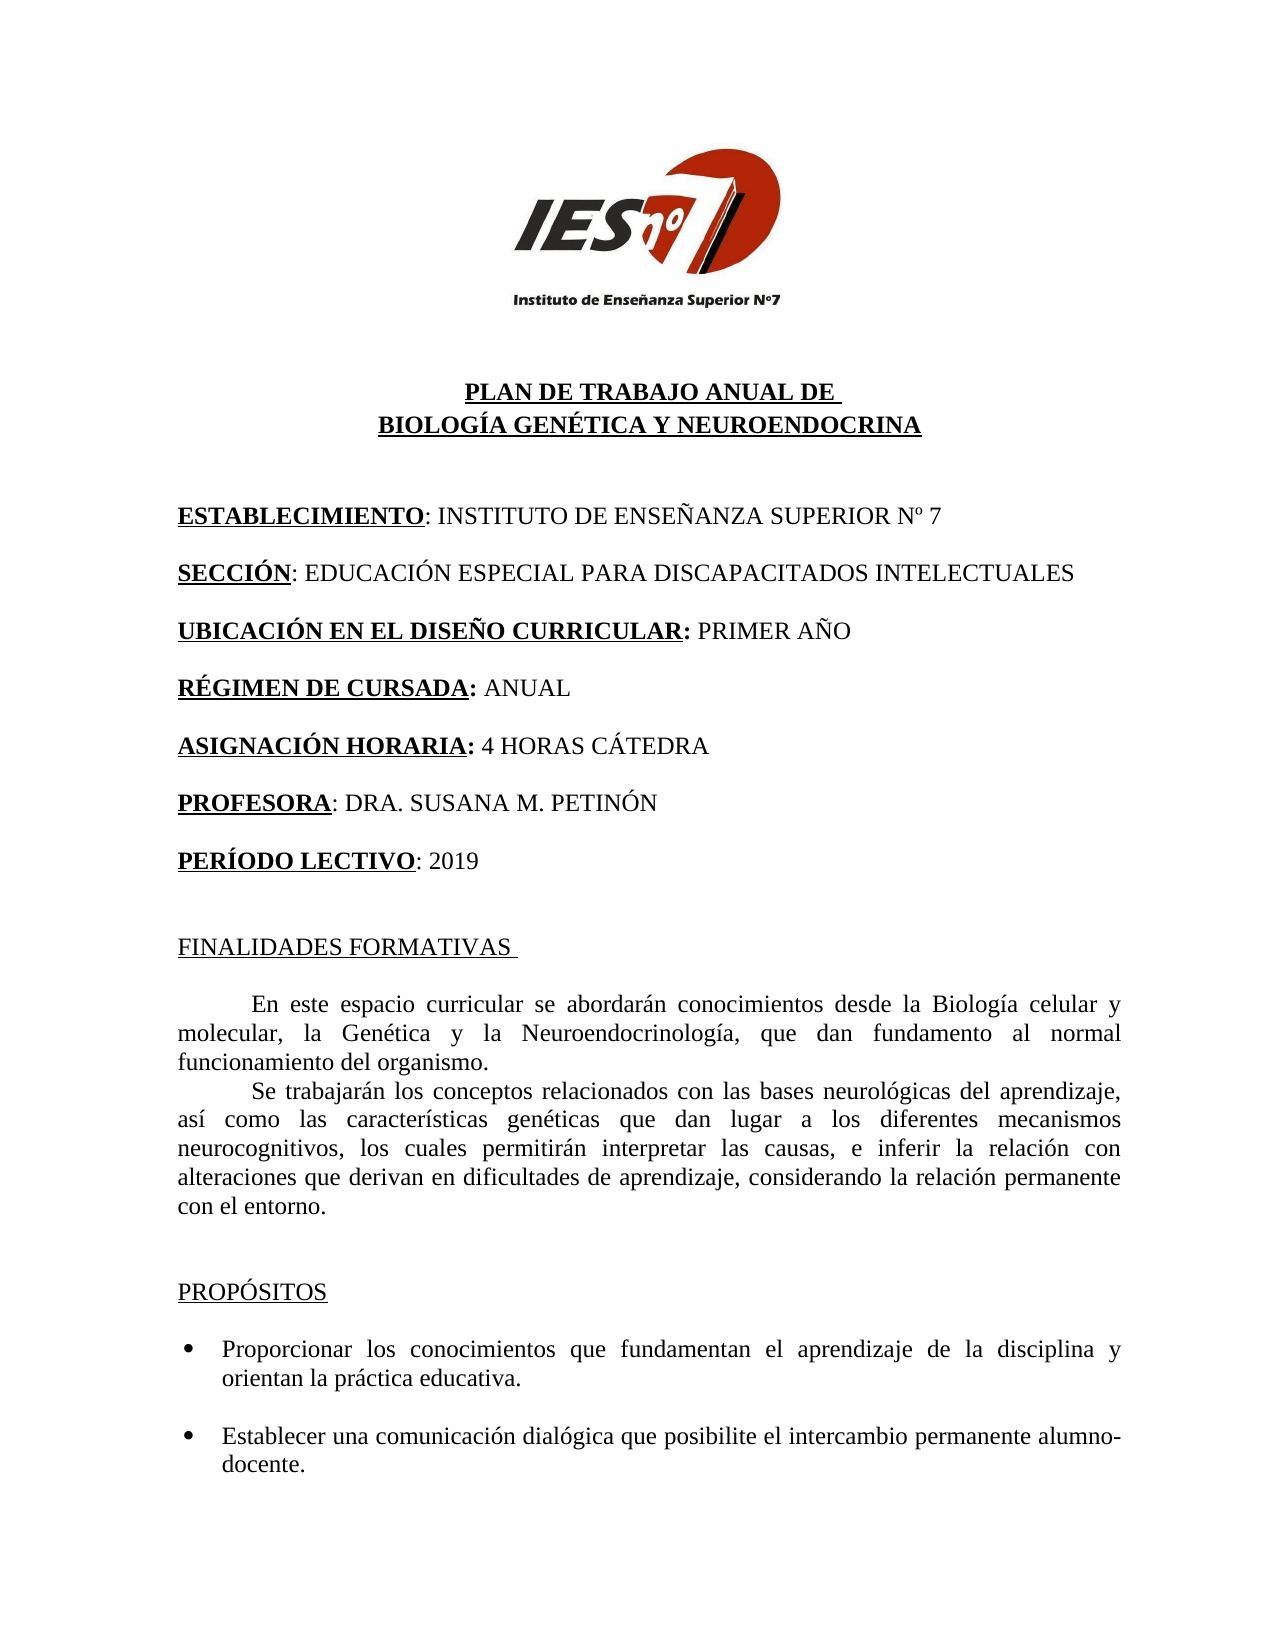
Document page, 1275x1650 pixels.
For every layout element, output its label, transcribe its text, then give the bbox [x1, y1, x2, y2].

text SECCIÓN: EDUCACIÓN ESPECIAL PARA DISCAPACITADOS INTELECTUALES [177, 558, 1122, 587]
text BIOLOGÍA GENÉTICA Y NEUROENDOCRINA [177, 410, 1122, 439]
text PROFESORA: DRA. SUSANA M. PETINÓN [177, 788, 1122, 817]
picture [507, 88, 792, 373]
text ESTABLECIMIENTO: INSTITUTO DE ENSEÑANZA SUPERIOR Nº 7 [177, 501, 1122, 529]
text FINALIDADES FORMATIVAS [177, 932, 1122, 961]
text ASIGNACIÓN HORARIA: 4 HORAS CÁTEDRA [177, 731, 1122, 759]
text PERÍODO LECTIVO: 2019 [177, 846, 1122, 874]
text En este espacio curricular se abordarán conocimientos desde la Biología celular y molecular, la Genética y la Neuroendocrinología, que dan fundamento al normal funcionamiento del organismo. [177, 989, 1122, 1076]
list Proporcionar los conocimientos que fundamentan el aprendizaje de la disciplina y orientan la práctica educativa. [184, 1334, 1122, 1392]
text UBICACIÓN EN EL DISEÑO CURRICULAR: PRIMER AÑO [177, 616, 1122, 644]
text RÉGIMEN DE CURSADA: ANUAL [177, 673, 1122, 702]
text PROPÓSITOS [177, 1277, 1122, 1306]
list Establecer una comunicación dialógica que posibilite el intercambio permanente alumno-docente. [184, 1421, 1122, 1478]
text Se trabajarán los conceptos relacionados con las bases neurológicas del aprendizaje, así como las características genéticas que dan lugar a los diferentes mecanismos neurocognitivos, los cuales permitirán interpretar las causas, e inferir la relación con alteraciones que derivan en dificultades de aprendizaje, considerando la relación permanente con el entorno. [177, 1076, 1122, 1219]
text PLAN DE TRABAJO ANUAL DE [177, 377, 1122, 406]
